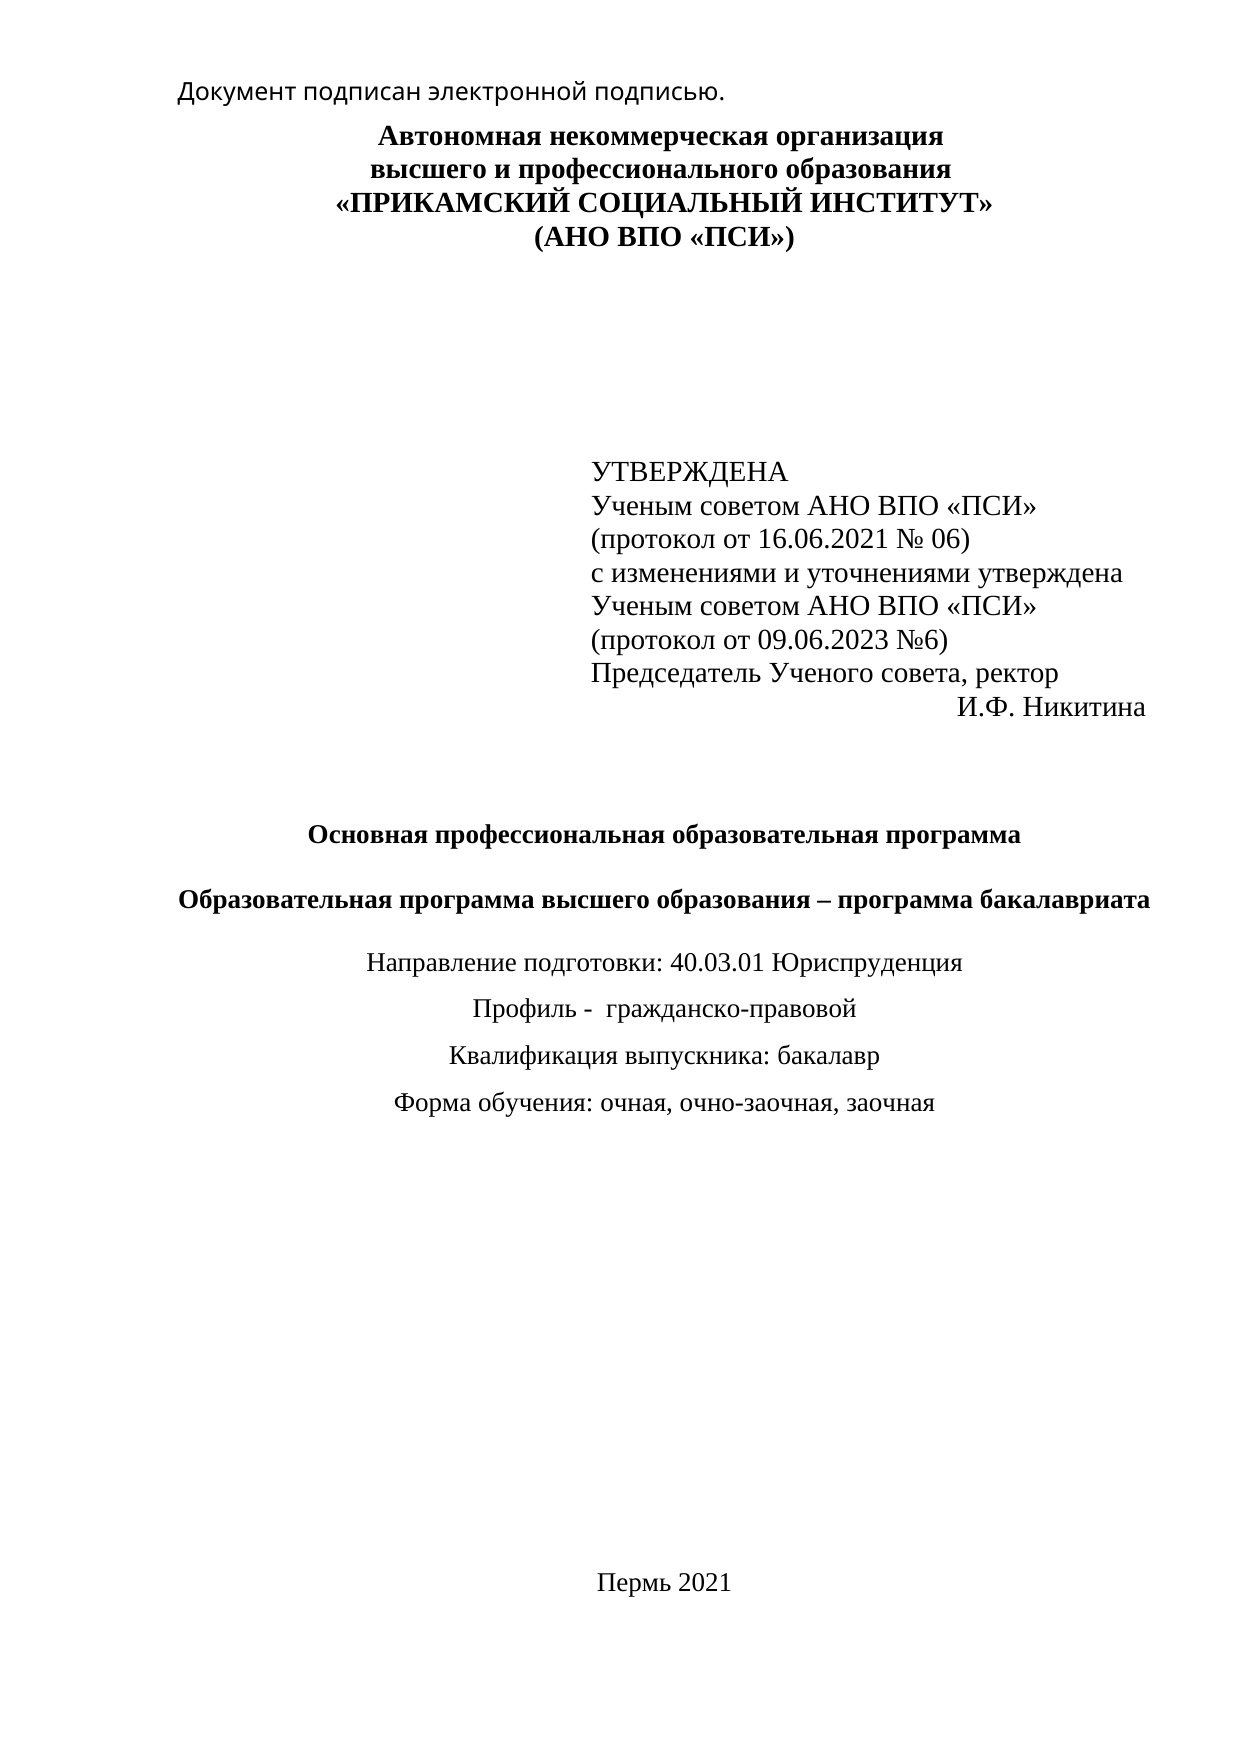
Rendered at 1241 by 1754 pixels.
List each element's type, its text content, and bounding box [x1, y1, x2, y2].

text И.Ф. Никитина [709, 689, 1152, 722]
text Пермь 2021 [177, 1566, 1152, 1597]
text с изменениями и уточнениями утверждена [591, 555, 1152, 588]
text Квалификация выпускника: бакалавр [177, 1039, 1152, 1070]
text (протокол от 16.06.2021 № 06) [591, 521, 1152, 555]
text Форма обучения: очная, очно-заочная, заочная [177, 1086, 1152, 1117]
text Профиль - гражданско-правовой [177, 992, 1152, 1023]
text Автономная некоммерческая организация высшего и профессионального образования «ПРИКАМСКИЙ СОЦИАЛЬНЫЙ ИНСТИТУТ» [177, 118, 1152, 219]
text Ученым советом АНО ВПО «ПСИ» [591, 488, 1152, 521]
text Направление подготовки: 40.03.01 Юриспруденция [177, 946, 1152, 977]
text (протокол от 09.06.2023 №6) [591, 622, 1152, 655]
text Образовательная программа высшего образования – программа бакалавриата [177, 883, 1152, 914]
text (АНО ВПО «ПСИ») [177, 219, 1152, 252]
text УТВЕРЖДЕНА [591, 454, 1152, 488]
text Ученым советом АНО ВПО «ПСИ» [591, 588, 1152, 622]
text Председатель Ученого совета, ректор [591, 655, 1152, 689]
text Основная профессиональная образовательная программа [177, 818, 1152, 883]
